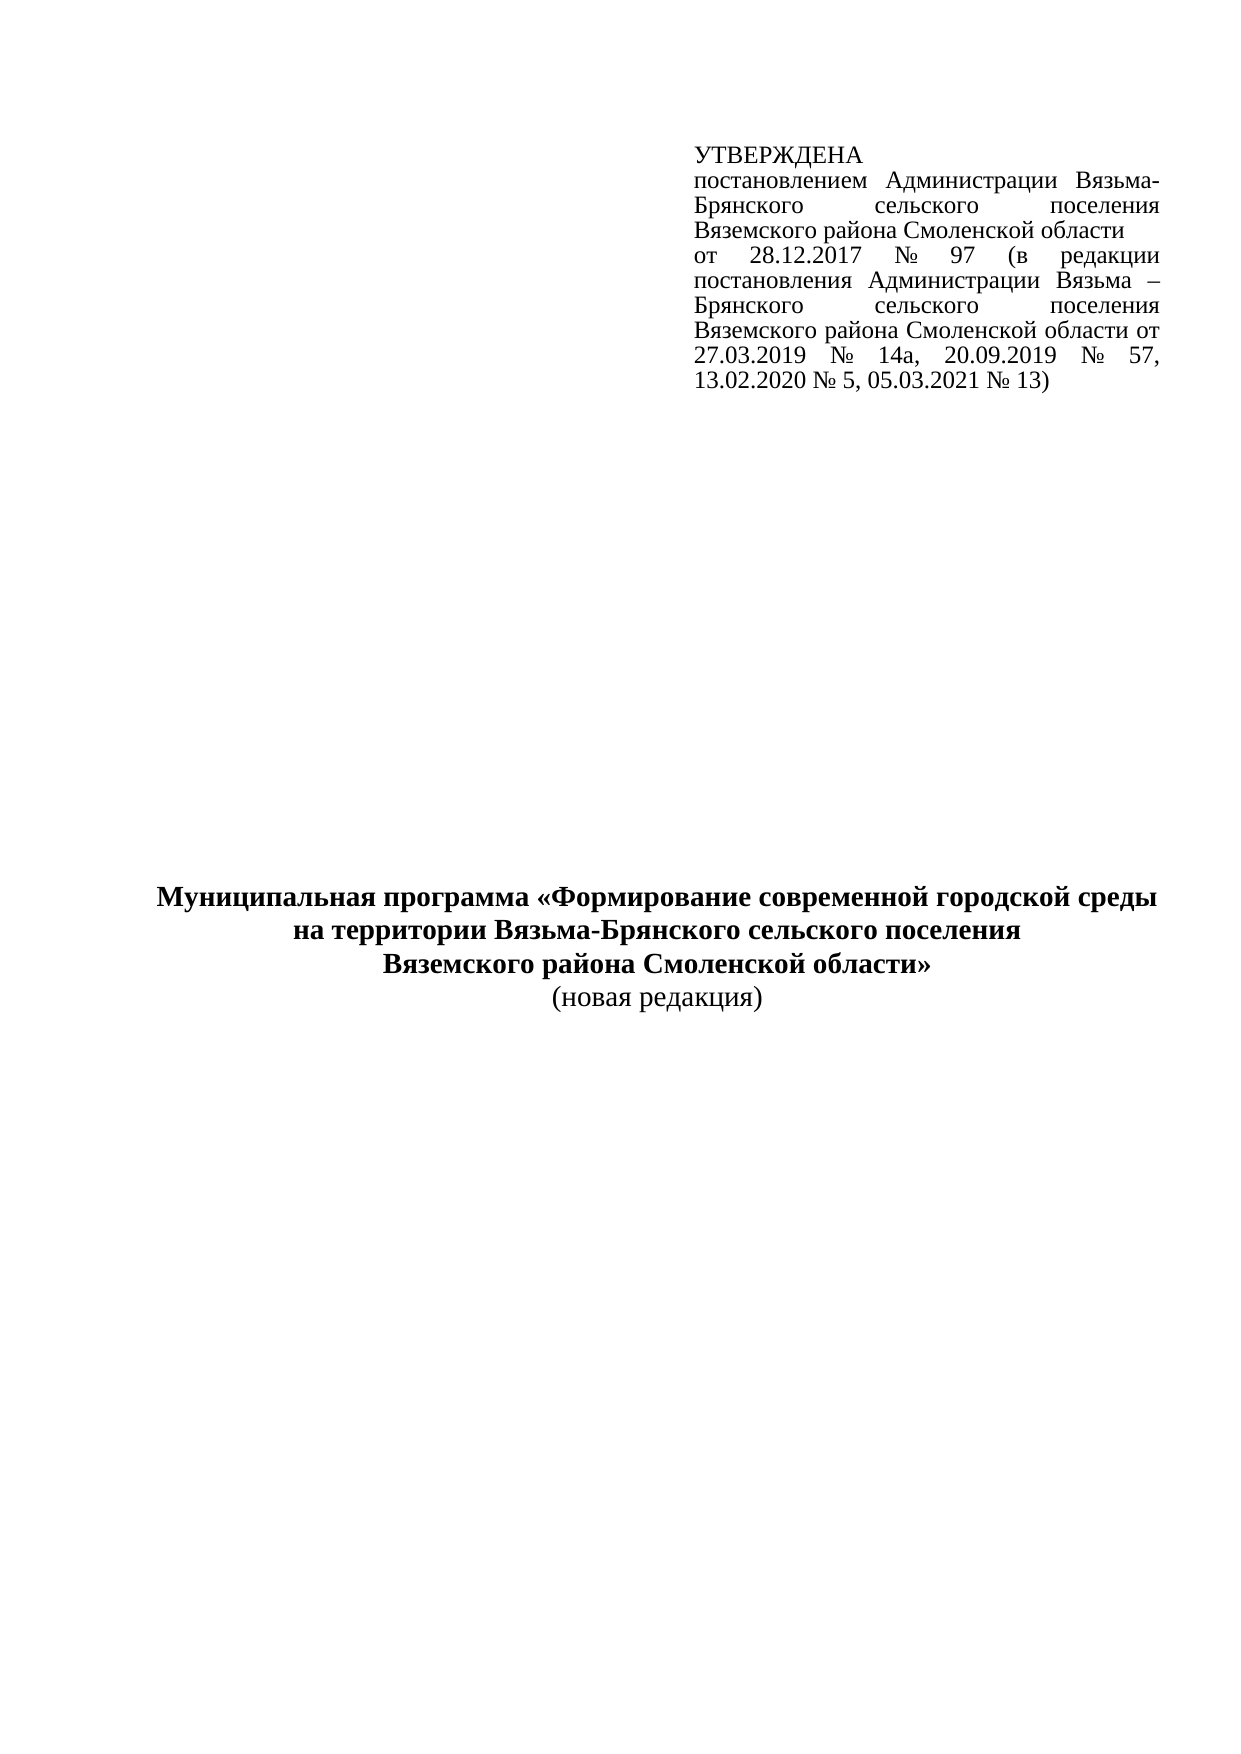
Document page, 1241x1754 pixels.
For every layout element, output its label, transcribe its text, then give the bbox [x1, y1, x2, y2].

text Вяземского района Смоленской области» [148, 946, 1167, 979]
text Муниципальная программа «Формирование современной городской среды на территории Вязьма-Брянского сельского поселения [148, 879, 1167, 946]
table_header УТВЕРЖДЕНА постановлением Администрации Вязьма-Брянского сельского поселения Вяземского района Смоленской области от 28.12.2017 № 97 (в редакции постановления Администрации Вязьма – Брянского сельского поселения Вяземского района Смоленской области от 27.03.2019 № 14а, 20.09.2019 № 57, 13.02.2020 № 5, 05.03.2021 № 13) [693, 118, 1161, 718]
text (новая редакция) [148, 979, 1167, 1013]
